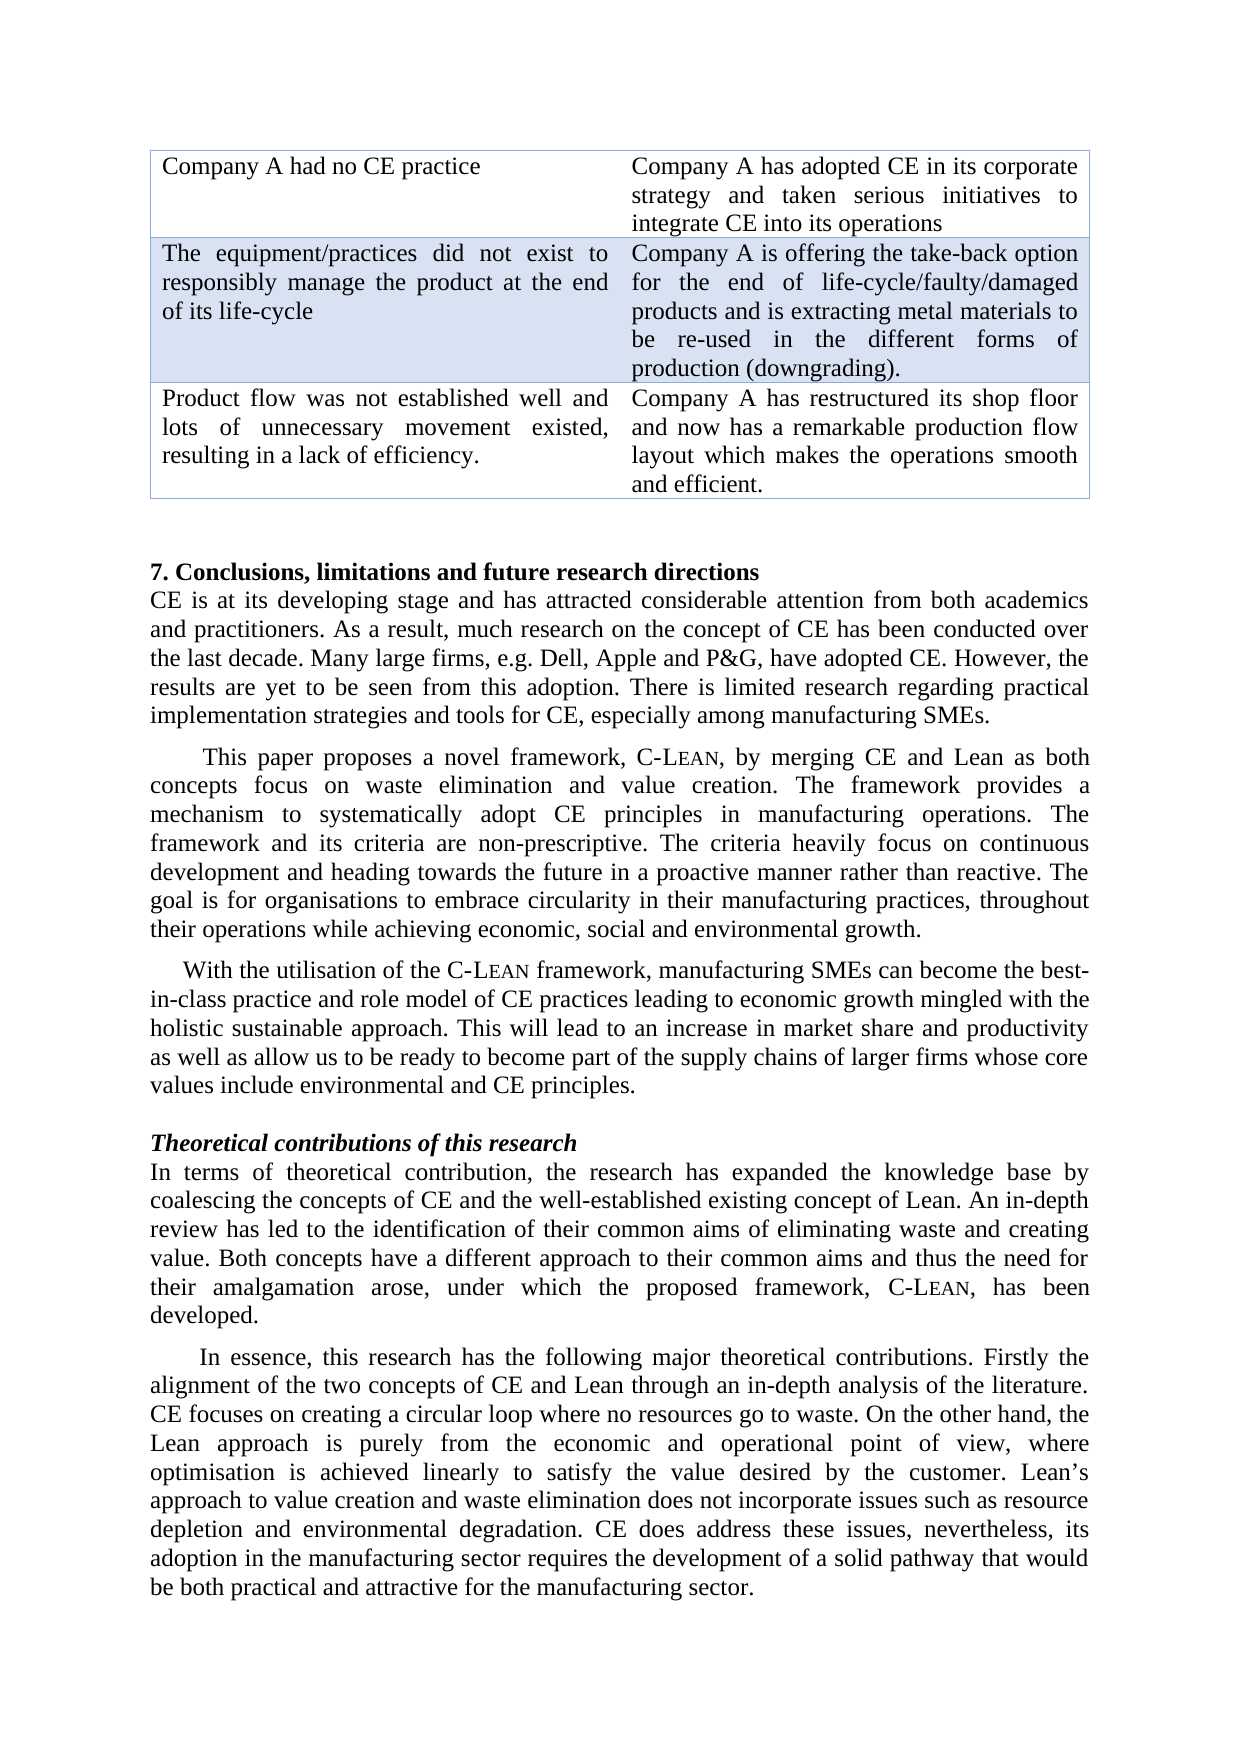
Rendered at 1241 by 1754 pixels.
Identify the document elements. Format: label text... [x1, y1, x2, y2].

subtitle 7. Conclusions, limitations and future research directions [150, 557, 1090, 585]
text In terms of theoretical contribution, the research has expanded the knowledge base by coalescing the concepts of CE and the well-established existing concept of Lean. An in-depth review has led to the identification of their common aims of eliminating waste and creating value. Both concepts have a different approach to their common aims and thus the need for their amalgamation arose, under which the proposed framework, C-Lean, has been developed. [150, 1157, 1090, 1329]
text CE is at its developing stage and has attracted considerable attention from both academics and practitioners. As a result, much research on the concept of CE has been conducted over the last decade. Many large firms, e.g. Dell, Apple and P&G, have adopted CE. However, the results are yet to be seen from this adoption. There is limited research regarding practical implementation strategies and tools for CE, especially among manufacturing SMEs. [150, 585, 1090, 729]
text In essence, this research has the following major theoretical contributions. Firstly the alignment of the two concepts of CE and Lean through an in-depth analysis of the literature. CE focuses on creating a circular loop where no resources go to waste. On the other hand, the Lean approach is purely from the economic and operational point of view, where optimisation is achieved linearly to satisfy the value desired by the customer. Lean’s approach to value creation and waste elimination does not incorporate issues such as resource depletion and environmental degradation. CE does address these issues, nevertheless, its adoption in the manufacturing sector requires the development of a solid pathway that would be both practical and attractive for the manufacturing sector. [150, 1342, 1090, 1600]
table_cell Company A had no CE practice [151, 151, 620, 237]
table_cell Company A has adopted CE in its corporate strategy and taken serious initiatives to integrate CE into its operations [620, 151, 1089, 237]
table_cell Company A is offering the take-back option for the end of life-cycle/faulty/damaged products and is extracting metal materials to be re-used in the different forms of production (downgrading). [620, 238, 1089, 382]
subtitle Theoretical contributions of this research [150, 1128, 1090, 1157]
text This paper proposes a novel framework, C-Lean, by merging CE and Lean as both concepts focus on waste elimination and value creation. The framework provides a mechanism to systematically adopt CE principles in manufacturing operations. The framework and its criteria are non-prescriptive. The criteria heavily focus on continuous development and heading towards the future in a proactive manner rather than reactive. The goal is for organisations to embrace circularity in their manufacturing practices, throughout their operations while achieving economic, social and environmental growth. [150, 742, 1090, 943]
table_cell Company A has restructured its shop floor and now has a remarkable production flow layout which makes the operations smooth and efficient. [620, 383, 1089, 498]
table_cell The equipment/practices did not exist to responsibly manage the product at the end of its life-cycle [151, 238, 620, 382]
table_cell Product flow was not established well and lots of unnecessary movement existed, resulting in a lack of efficiency. [151, 383, 620, 498]
text With the utilisation of the C-Lean framework, manufacturing SMEs can become the best-in-class practice and role model of CE practices leading to economic growth mingled with the holistic sustainable approach. This will lead to an increase in market share and productivity as well as allow us to be ready to become part of the supply chains of larger firms whose core values include environmental and CE principles. [150, 955, 1090, 1099]
